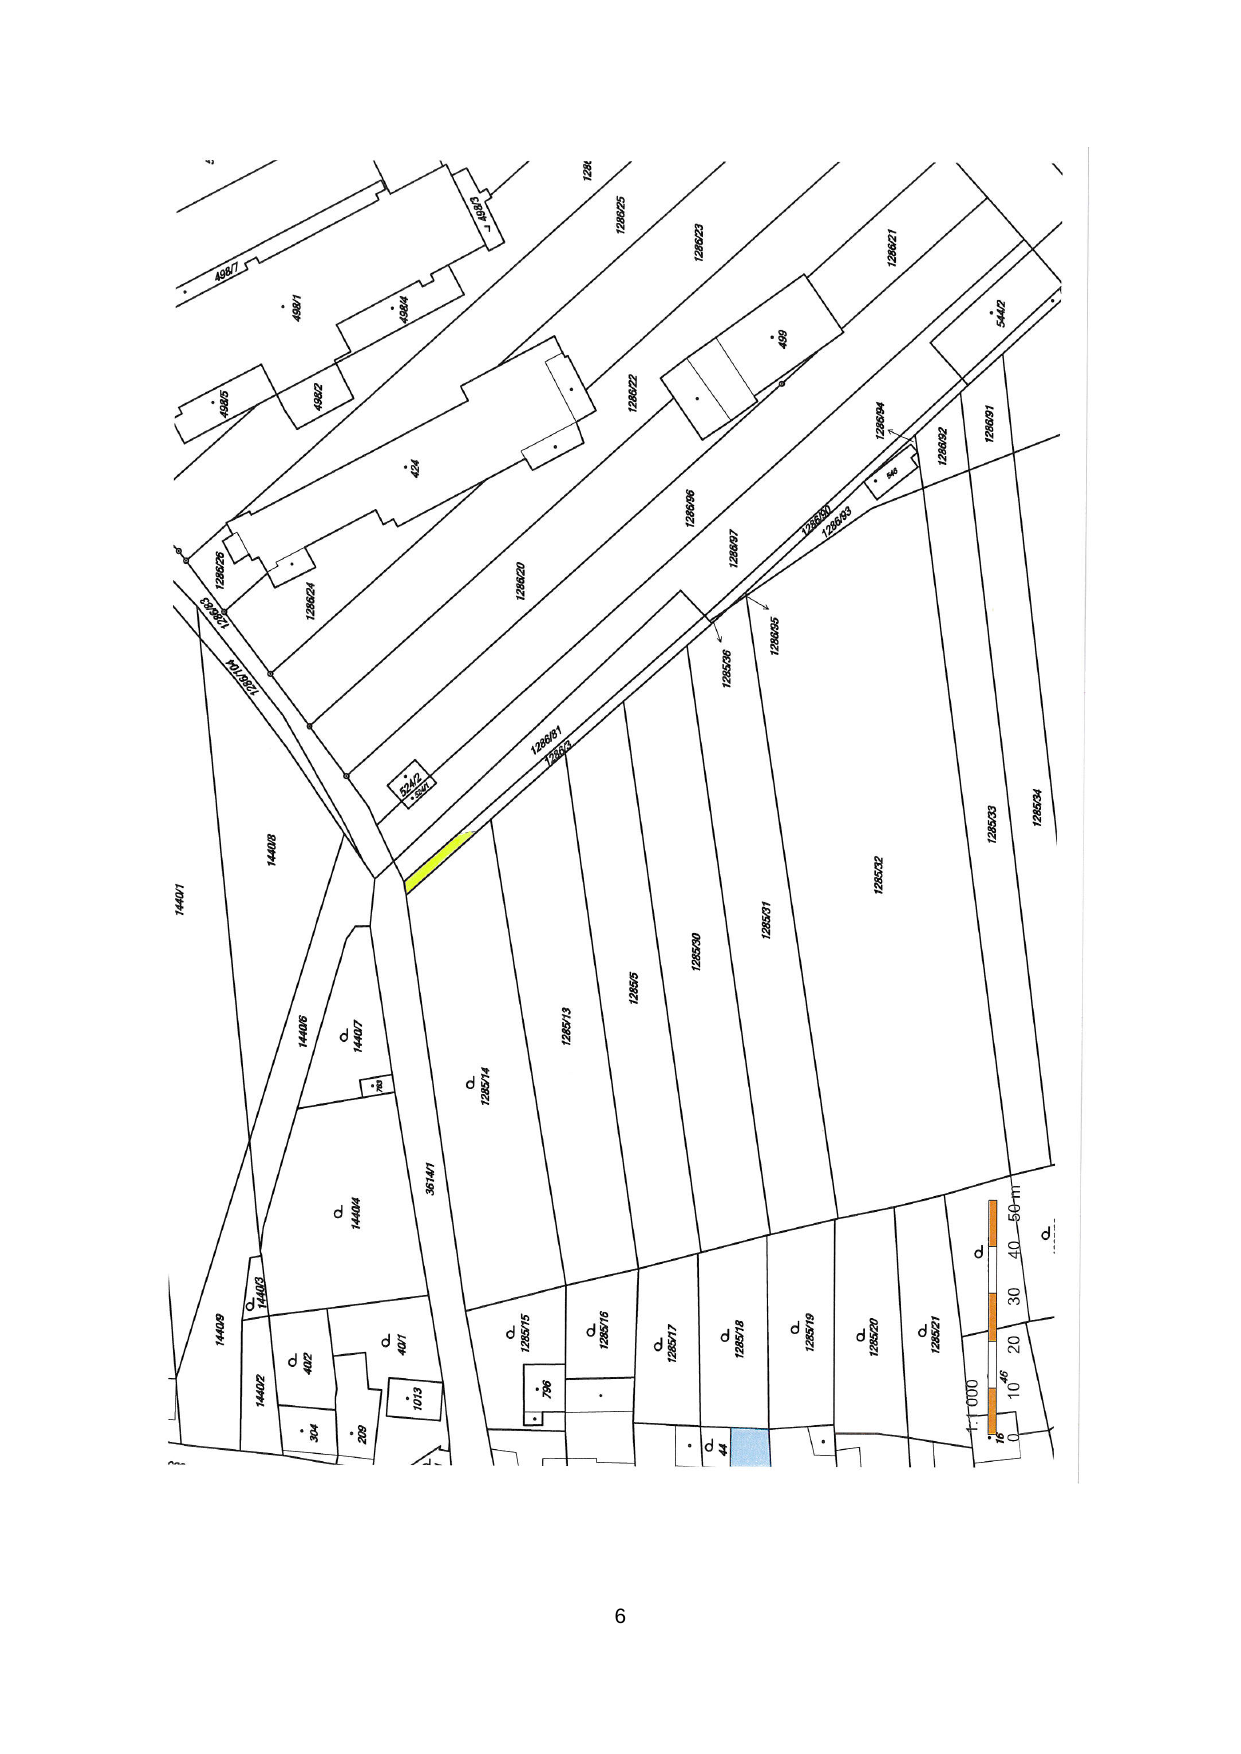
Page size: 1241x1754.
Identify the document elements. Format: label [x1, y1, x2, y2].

picture [147, 147, 1093, 1485]
